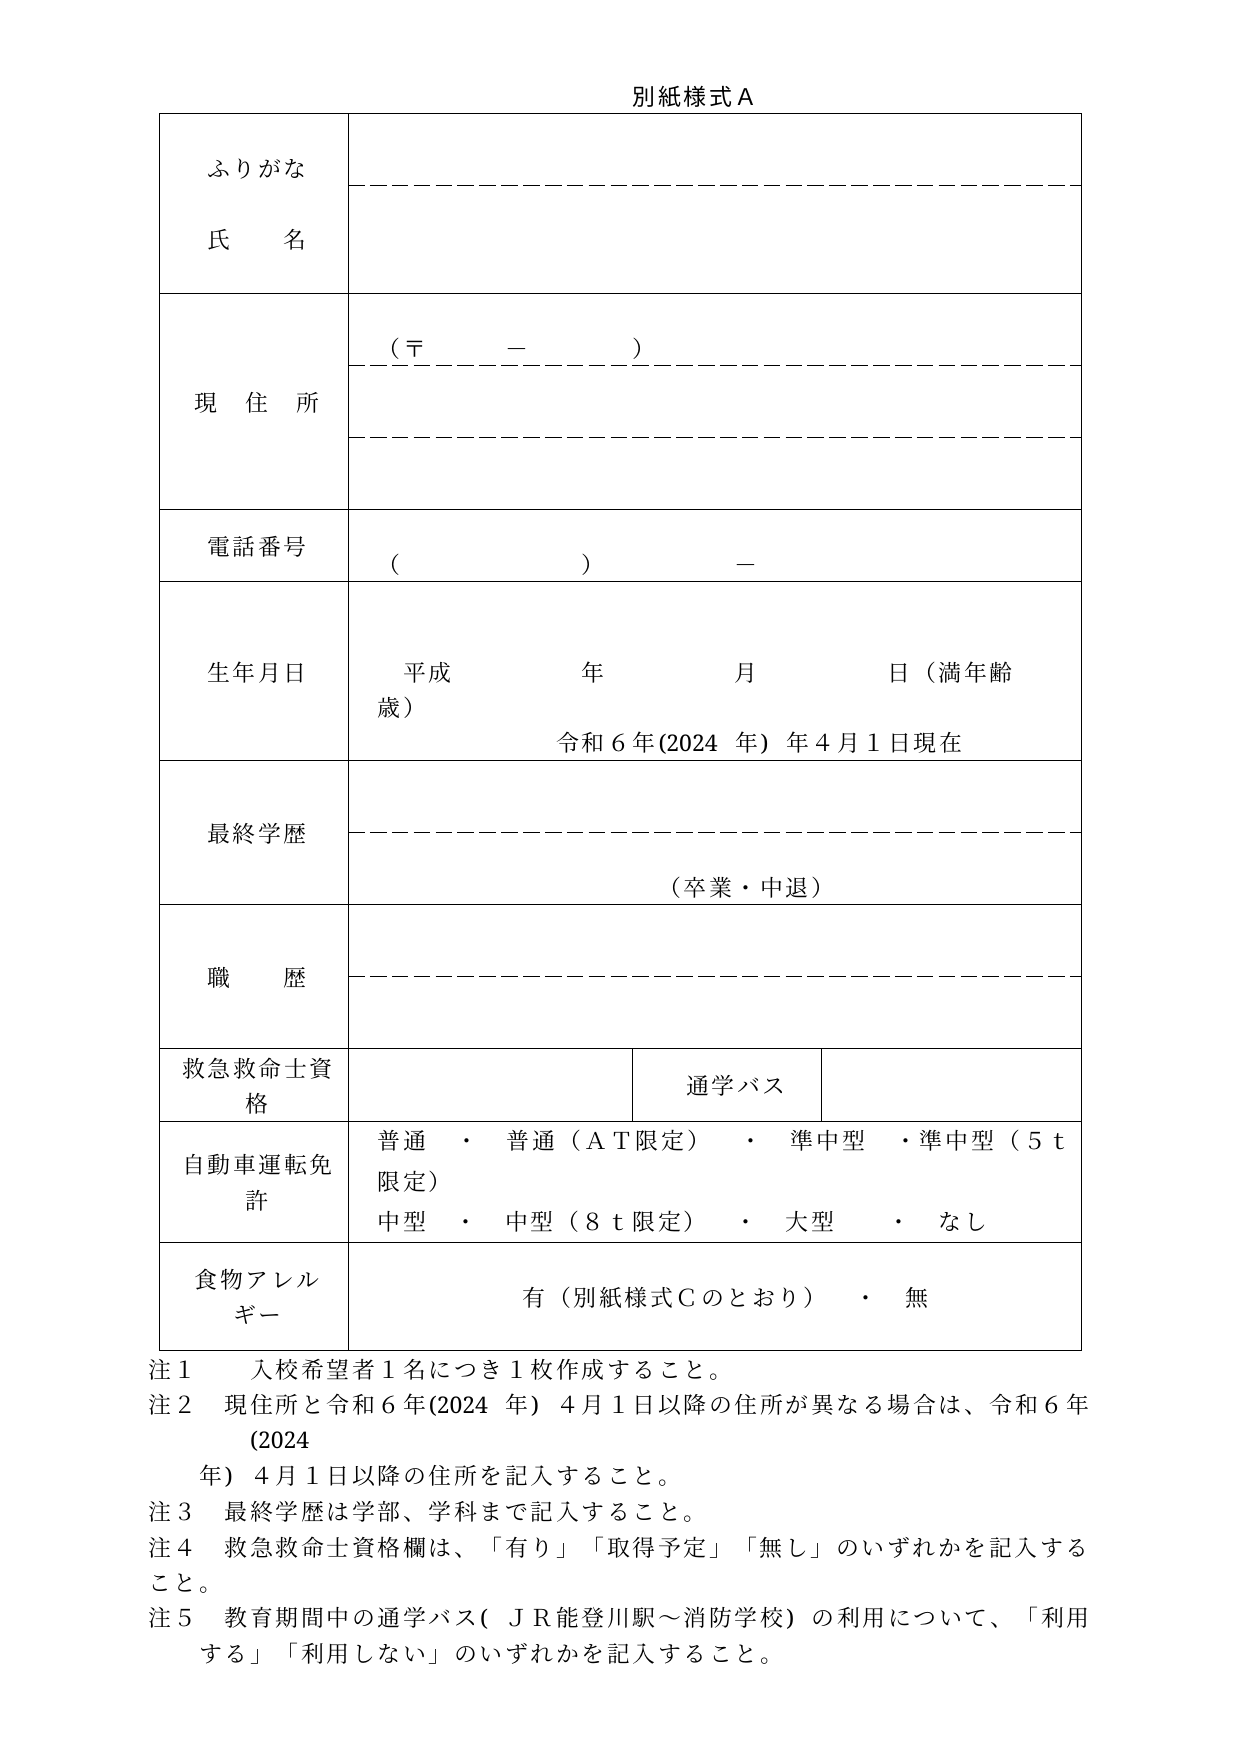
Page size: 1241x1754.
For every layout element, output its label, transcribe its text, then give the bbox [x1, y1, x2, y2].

text 注１ 入校希望者１名につき１枚作成すること。 [148, 1351, 1092, 1386]
text 注２ 現住所と令和６年(2024年)４月１日以降の住所が異なる場合は、令和６年(2024 [148, 1386, 1092, 1457]
table_cell 現 住 所 [160, 294, 348, 509]
table_cell [349, 761, 1081, 832]
table_cell 救急救命士資格 [160, 1049, 348, 1121]
table_cell [349, 365, 1081, 437]
table_cell 通学バス [633, 1049, 821, 1121]
table_cell [349, 1049, 632, 1121]
table_cell 電話番号 [160, 510, 348, 581]
text 別紙様式Ａ [148, 78, 1092, 113]
table_cell 普通 ・ 普通（ＡＴ限定） ・ 準中型 ・準中型（５ｔ限定） 中型 ・ 中型（８ｔ限定） ・ 大型 ・ なし [349, 1122, 1081, 1242]
table_cell 食物アレルギー [160, 1243, 348, 1350]
table_cell [349, 976, 1081, 1048]
table_cell [349, 185, 1081, 293]
table_cell （卒業・中退） [349, 832, 1081, 904]
table_cell 有（別紙様式Ｃのとおり） ・ 無 [349, 1243, 1081, 1350]
text 注３ 最終学歴は学部、学科まで記入すること。 [148, 1493, 1092, 1528]
text 注４ 救急救命士資格欄は、「有り」「取得予定」「無し」のいずれかを記入すること。 [148, 1528, 1092, 1599]
table_cell 平成 年 月 日（満年齢 歳） 令和６年(2024年)年４月１日現在 [349, 582, 1081, 760]
table_header [349, 114, 1081, 185]
table_cell 自動車運転免許 [160, 1122, 348, 1242]
table_cell [349, 905, 1081, 976]
table_cell 生年月日 [160, 582, 348, 760]
table_cell 職 歴 [160, 905, 348, 1048]
text 注５ 教育期間中の通学バス(ＪＲ能登川駅～消防学校)の利用について、「利用する」「利用しない」のいずれかを記入すること。 [148, 1599, 1092, 1670]
table_header ふりがな 氏 名 [160, 114, 348, 293]
table_cell （〒 － ） [349, 294, 1081, 365]
table_cell [822, 1049, 1081, 1121]
text 年)４月１日以降の住所を記入すること。 [193, 1457, 1092, 1493]
table_cell [349, 437, 1081, 509]
table_cell （ ） － [349, 510, 1081, 581]
table_cell 最終学歴 [160, 761, 348, 904]
